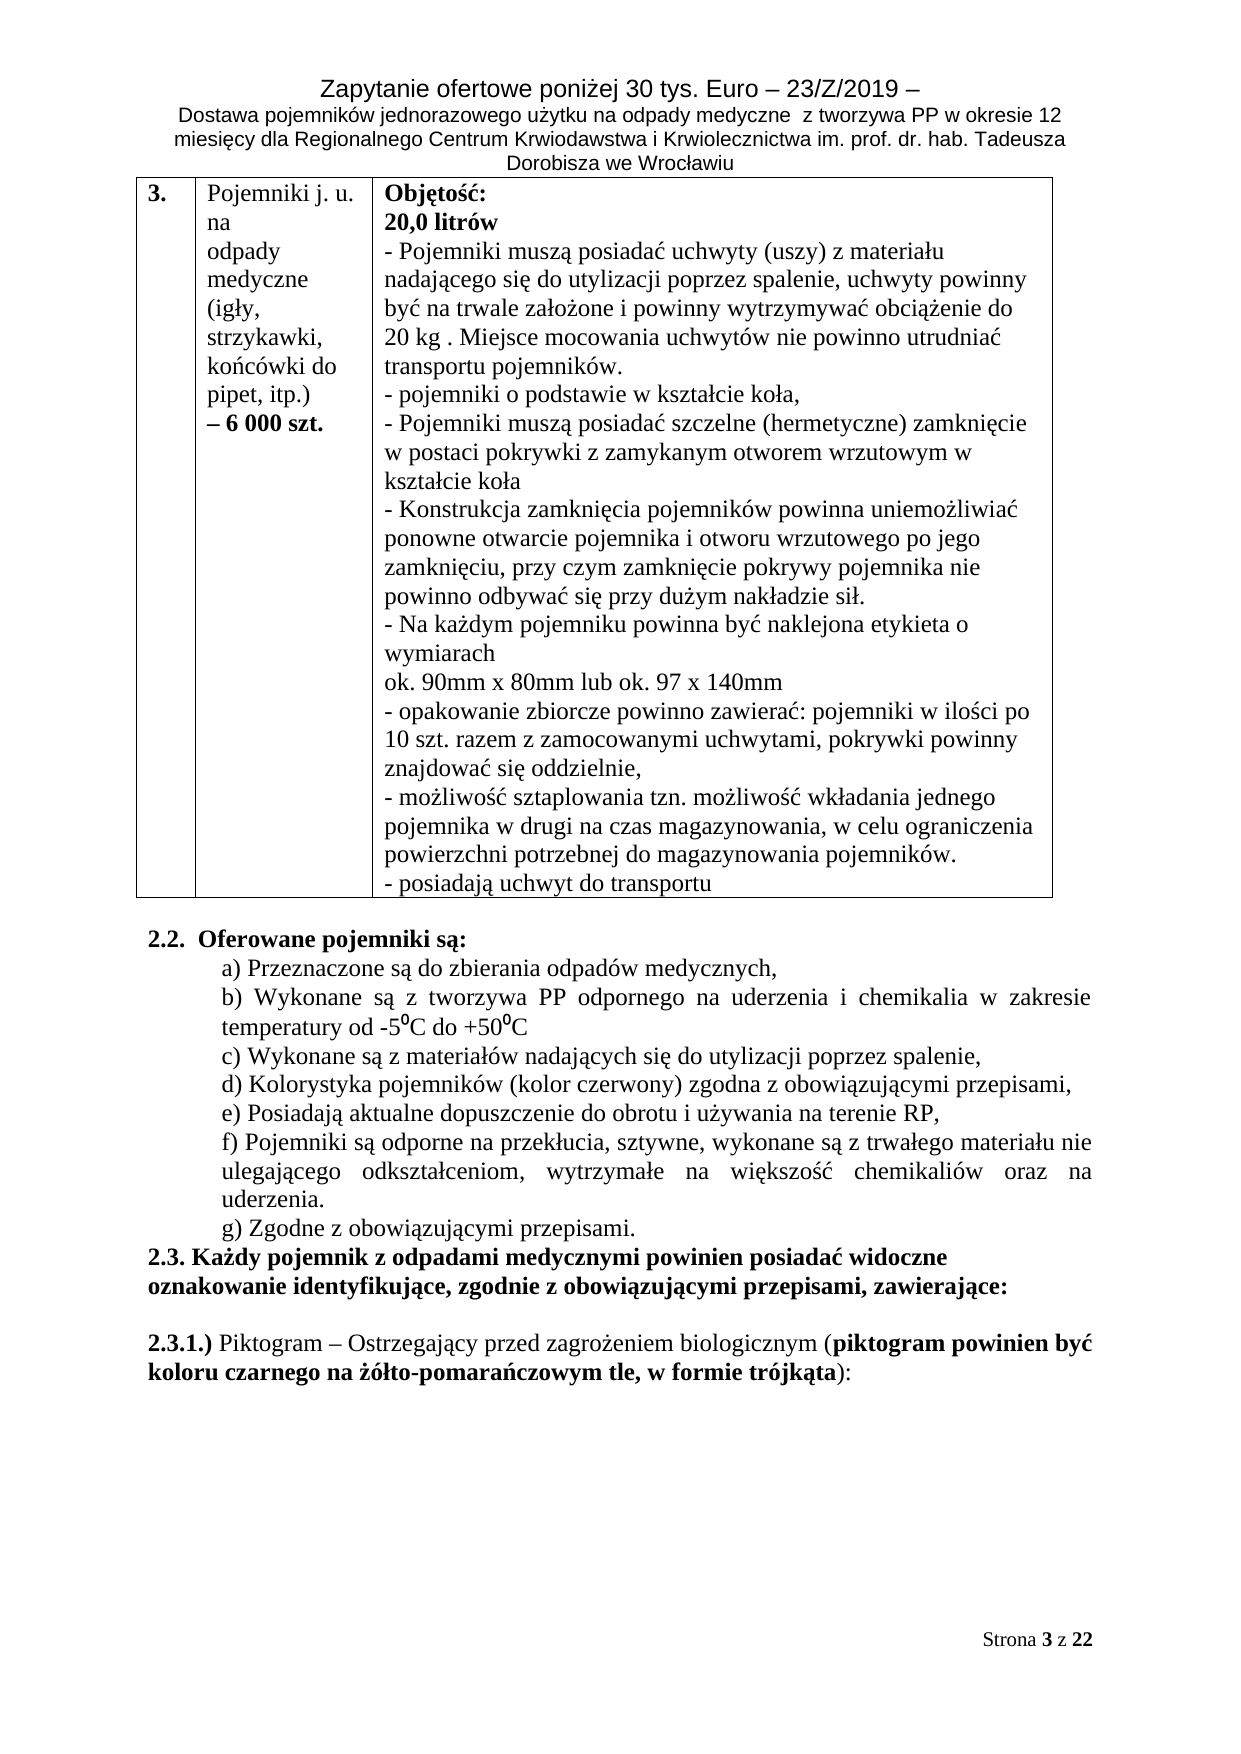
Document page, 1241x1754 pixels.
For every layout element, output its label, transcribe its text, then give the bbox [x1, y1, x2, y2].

text b) Wykonane są z tworzywa PP odpornego na uderzenia i chemikalia w zakresie temperatury od -5⁰C do +50⁰C [221, 982, 1093, 1041]
text g) Zgodne z obowiązującymi przepisami. [221, 1213, 1093, 1242]
text 2.2. Oferowane pojemniki są: [148, 924, 1093, 953]
text d) Kolorystyka pojemników (kolor czerwony) zgodna z obowiązującymi przepisami, [221, 1069, 1093, 1098]
text 2.3.1.) Piktogram – Ostrzegający przed zagrożeniem biologicznym (piktogram powinien być koloru czarnego na żółto-pomarańczowym tle, w formie trójkąta): [148, 1328, 1093, 1386]
text f) Pojemniki są odporne na przekłucia, sztywne, wykonane są z trwałego materiału nie ulegającego odkształceniom, wytrzymałe na większość chemikaliów oraz na uderzenia. [221, 1127, 1093, 1213]
text e) Posiadają aktualne dopuszczenie do obrotu i używania na terenie RP, [221, 1098, 1093, 1127]
table_cell Pojemniki j. u. na odpady medyczne (igły, strzykawki, końcówki do pipet, itp.) – 6 000 szt. [196, 178, 372, 897]
text a) Przeznaczone są do zbierania odpadów medycznych, [221, 953, 1093, 982]
text c) Wykonane są z materiałów nadających się do utylizacji poprzez spalenie, [221, 1041, 1093, 1069]
table_cell 3. [137, 178, 195, 897]
table_cell Objętość: 20,0 litrów - Pojemniki muszą posiadać uchwyty (uszy) z materiału nadającego się do utylizacji poprzez spalenie, uchwyty powinny być na trwale założone i powinny wytrzymywać obciążenie do 20 kg . Miejsce mocowania uchwytów nie powinno utrudniać transportu pojemników. - pojemniki o podstawie w kształcie koła, - Pojemniki muszą posiadać szczelne (hermetyczne) zamknięcie w postaci pokrywki z zamykanym otworem wrzutowym w kształcie koła - Konstrukcja zamknięcia pojemników powinna uniemożliwiać ponowne otwarcie pojemnika i otworu wrzutowego po jego zamknięciu, przy czym zamknięcie pokrywy pojemnika nie powinno odbywać się przy dużym nakładzie sił. - Na każdym pojemniku powinna być naklejona etykieta o wymiarach ok. 90mm x 80mm lub ok. 97 x 140mm - opakowanie zbiorcze powinno zawierać: pojemniki w ilości po 10 szt. razem z zamocowanymi uchwytami, pokrywki powinny znajdować się oddzielnie, - możliwość sztaplowania tzn. możliwość wkładania jednego pojemnika w drugi na czas magazynowania, w celu ograniczenia powierzchni potrzebnej do magazynowania pojemników. - posiadają uchwyt do transportu [373, 178, 1052, 897]
text 2.3. Każdy pojemnik z odpadami medycznymi powinien posiadać widoczne oznakowanie identyfikujące, zgodnie z obowiązującymi przepisami, zawierające: [148, 1242, 1093, 1299]
